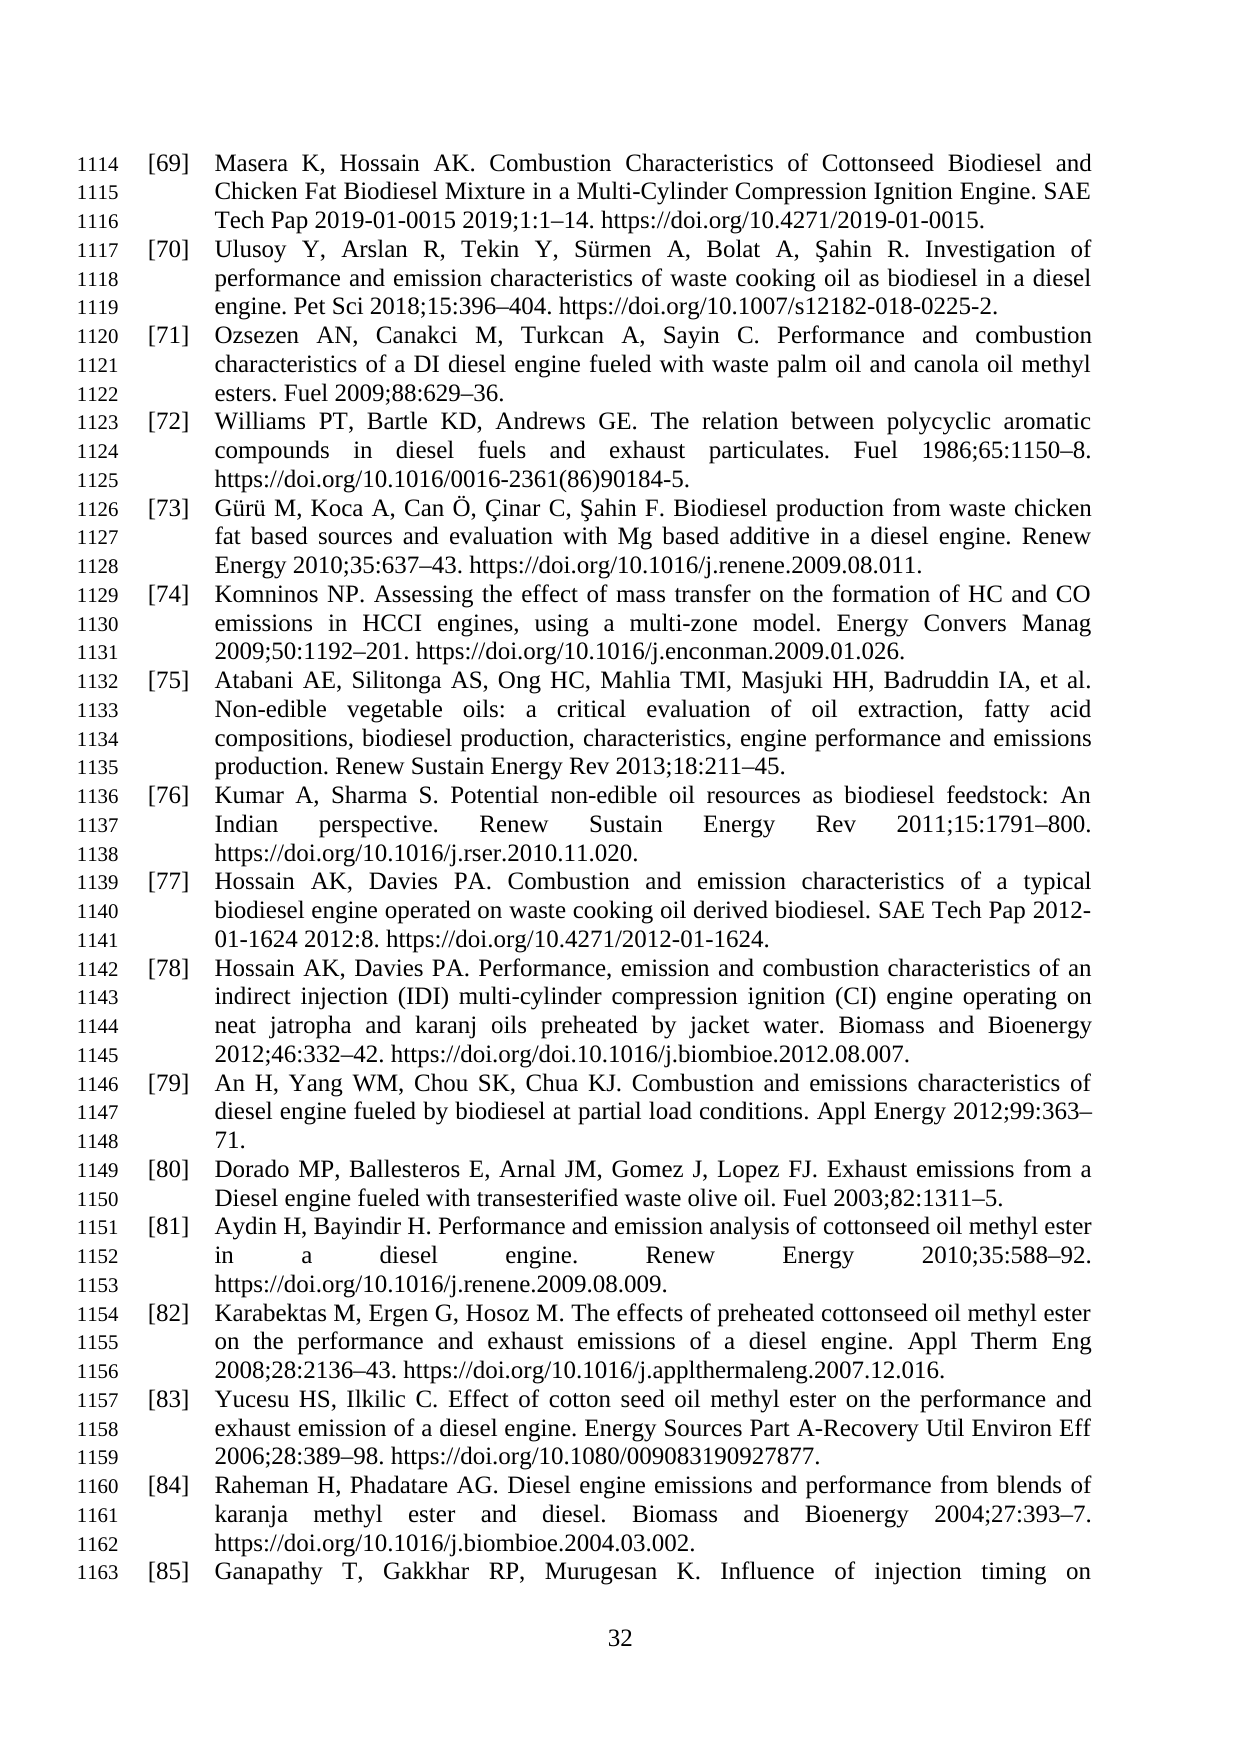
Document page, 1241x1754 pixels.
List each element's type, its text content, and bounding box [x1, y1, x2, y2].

text [79] An H, Yang WM, Chou SK, Chua KJ. Combustion and emissions characteristics of diesel engine fueled by biodiesel at partial load conditions. Appl Energy 2012;99:363–71. [148, 1068, 1092, 1154]
text [76] Kumar A, Sharma S. Potential non-edible oil resources as biodiesel feedstock: An Indian perspective. Renew Sustain Energy Rev 2011;15:1791–800. https://doi.org/10.1016/j.rser.2010.11.020. [148, 780, 1092, 866]
text [73] Gürü M, Koca A, Can Ö, Çinar C, Şahin F. Biodiesel production from waste chicken fat based sources and evaluation with Mg based additive in a diesel engine. Renew Energy 2010;35:637–43. https://doi.org/10.1016/j.renene.2009.08.011. [148, 493, 1092, 579]
text [71] Ozsezen AN, Canakci M, Turkcan A, Sayin C. Performance and combustion characteristics of a DI diesel engine fueled with waste palm oil and canola oil methyl esters. Fuel 2009;88:629–36. [148, 320, 1092, 406]
text [75] Atabani AE, Silitonga AS, Ong HC, Mahlia TMI, Masjuki HH, Badruddin IA, et al. Non-edible vegetable oils: a critical evaluation of oil extraction, fatty acid compositions, biodiesel production, characteristics, engine performance and emissions production. Renew Sustain Energy Rev 2013;18:211–45. [148, 665, 1092, 780]
text [83] Yucesu HS, Ilkilic C. Effect of cotton seed oil methyl ester on the performance and exhaust emission of a diesel engine. Energy Sources Part A-Recovery Util Environ Eff 2006;28:389–98. https://doi.org/10.1080/009083190927877. [148, 1384, 1092, 1470]
text [82] Karabektas M, Ergen G, Hosoz M. The effects of preheated cottonseed oil methyl ester on the performance and exhaust emissions of a diesel engine. Appl Therm Eng 2008;28:2136–43. https://doi.org/10.1016/j.applthermaleng.2007.12.016. [148, 1298, 1092, 1384]
text [84] Raheman H, Phadatare AG. Diesel engine emissions and performance from blends of karanja methyl ester and diesel. Biomass and Bioenergy 2004;27:393–7. https://doi.org/10.1016/j.biombioe.2004.03.002. [148, 1470, 1092, 1556]
text [81] Aydin H, Bayindir H. Performance and emission analysis of cottonseed oil methyl ester in a diesel engine. Renew Energy 2010;35:588–92. https://doi.org/10.1016/j.renene.2009.08.009. [148, 1211, 1092, 1298]
text [77] Hossain AK, Davies PA. Combustion and emission characteristics of a typical biodiesel engine operated on waste cooking oil derived biodiesel. SAE Tech Pap 2012-01-1624 2012:8. https://doi.org/10.4271/2012-01-1624. [148, 866, 1092, 953]
text [80] Dorado MP, Ballesteros E, Arnal JM, Gomez J, Lopez FJ. Exhaust emissions from a Diesel engine fueled with transesterified waste olive oil. Fuel 2003;82:1311–5. [148, 1154, 1092, 1211]
text [72] Williams PT, Bartle KD, Andrews GE. The relation between polycyclic aromatic compounds in diesel fuels and exhaust particulates. Fuel 1986;65:1150–8. https://doi.org/10.1016/0016-2361(86)90184-5. [148, 406, 1092, 493]
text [148, 1556, 1092, 1585]
text [78] Hossain AK, Davies PA. Performance, emission and combustion characteristics of an indirect injection (IDI) multi-cylinder compression ignition (CI) engine operating on neat jatropha and karanj oils preheated by jacket water. Biomass and Bioenergy 2012;46:332–42. https://doi.org/doi.10.1016/j.biombioe.2012.08.007. [148, 953, 1092, 1068]
text [74] Komninos NP. Assessing the effect of mass transfer on the formation of HC and CO emissions in HCCI engines, using a multi-zone model. Energy Convers Manag 2009;50:1192–201. https://doi.org/10.1016/j.enconman.2009.01.026. [148, 579, 1092, 665]
text [70] Ulusoy Y, Arslan R, Tekin Y, Sürmen A, Bolat A, Şahin R. Investigation of performance and emission characteristics of waste cooking oil as biodiesel in a diesel engine. Pet Sci 2018;15:396–404. https://doi.org/10.1007/s12182-018-0225-2. [148, 234, 1092, 320]
text [69] Masera K, Hossain AK. Combustion Characteristics of Cottonseed Biodiesel and Chicken Fat Biodiesel Mixture in a Multi-Cylinder Compression Ignition Engine. SAE Tech Pap 2019-01-0015 2019;1:1–14. https://doi.org/10.4271/2019-01-0015. [148, 148, 1092, 234]
